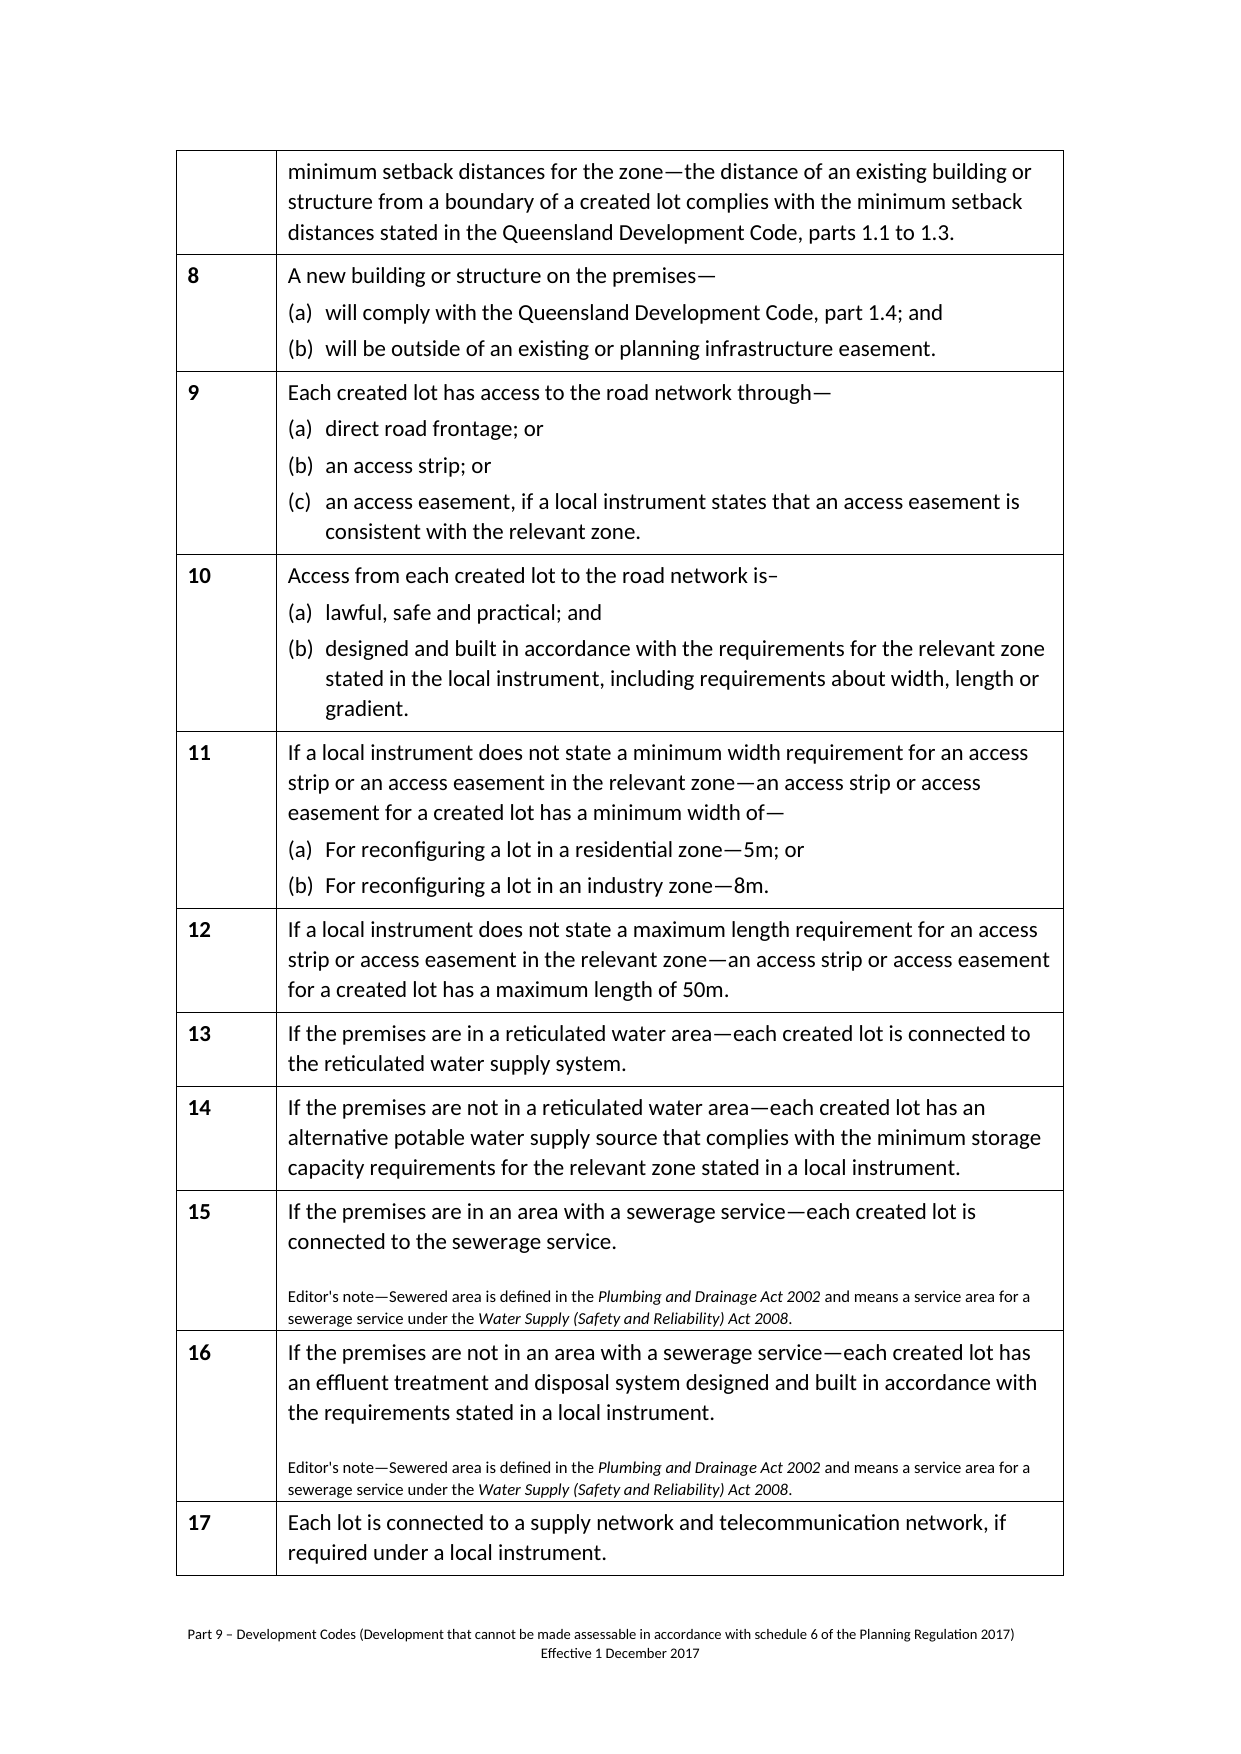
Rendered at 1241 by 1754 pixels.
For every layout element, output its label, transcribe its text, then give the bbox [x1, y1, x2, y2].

table_cell If a local instrument does not state a maximum length requirement for an access strip or access easement in the relevant zone—an access strip or access easement for a created lot has a maximum length of 50m. [277, 909, 1063, 1012]
table_cell If the premises are in a reticulated water area—each created lot is connected to the reticulated water supply system. [277, 1013, 1063, 1086]
table_cell 10 [177, 555, 276, 731]
table_cell 14 [177, 1087, 276, 1190]
table_cell Each created lot has access to the road network through— direct road frontage; or an access strip; or an access easement, if a local instrument states that an access easement is consistent with the relevant zone. [277, 372, 1063, 554]
table_cell 7 [177, 151, 276, 254]
table_cell If the premises are in an area with a sewerage service—each created lot is connected to the sewerage service. Editor's note—Sewered area is defined in the Plumbing and Drainage Act 2002 and means a service area for a sewerage service under the Water Supply (Safety and Reliability) Act 2008. [277, 1191, 1063, 1330]
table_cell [277, 151, 1063, 254]
table_cell 11 [177, 732, 276, 908]
table_cell If a local instrument does not state a minimum width requirement for an access strip or an access easement in the relevant zone—an access strip or access easement for a created lot has a minimum width of— For reconfiguring a lot in a residential zone—5m; or For reconfiguring a lot in an industry zone—8m. [277, 732, 1063, 908]
table_cell If the premises are not in a reticulated water area—each created lot has an alternative potable water supply source that complies with the minimum storage capacity requirements for the relevant zone stated in a local instrument. [277, 1087, 1063, 1190]
table_cell 16 [177, 1331, 276, 1501]
table_cell 8 [177, 255, 276, 371]
table_cell 13 [177, 1013, 276, 1086]
table_cell 12 [177, 909, 276, 1012]
table_cell Each lot is connected to a supply network and telecommunication network, if required under a local instrument. [277, 1502, 1063, 1575]
table_cell A new building or structure on the premises— will comply with the Queensland Development Code, part 1.4; and will be outside of an existing or planning infrastructure easement. [277, 255, 1063, 371]
table_cell 9 [177, 372, 276, 554]
table_cell Access from each created lot to the road network is– lawful, safe and practical; and designed and built in accordance with the requirements for the relevant zone stated in the local instrument, including requirements about width, length or gradient. [277, 555, 1063, 731]
table_cell 17 [177, 1502, 276, 1575]
table_cell If the premises are not in an area with a sewerage service—each created lot has an effluent treatment and disposal system designed and built in accordance with the requirements stated in a local instrument. Editor's note—Sewered area is defined in the Plumbing and Drainage Act 2002 and means a service area for a sewerage service under the Water Supply (Safety and Reliability) Act 2008. [277, 1331, 1063, 1501]
table_cell 15 [177, 1191, 276, 1330]
